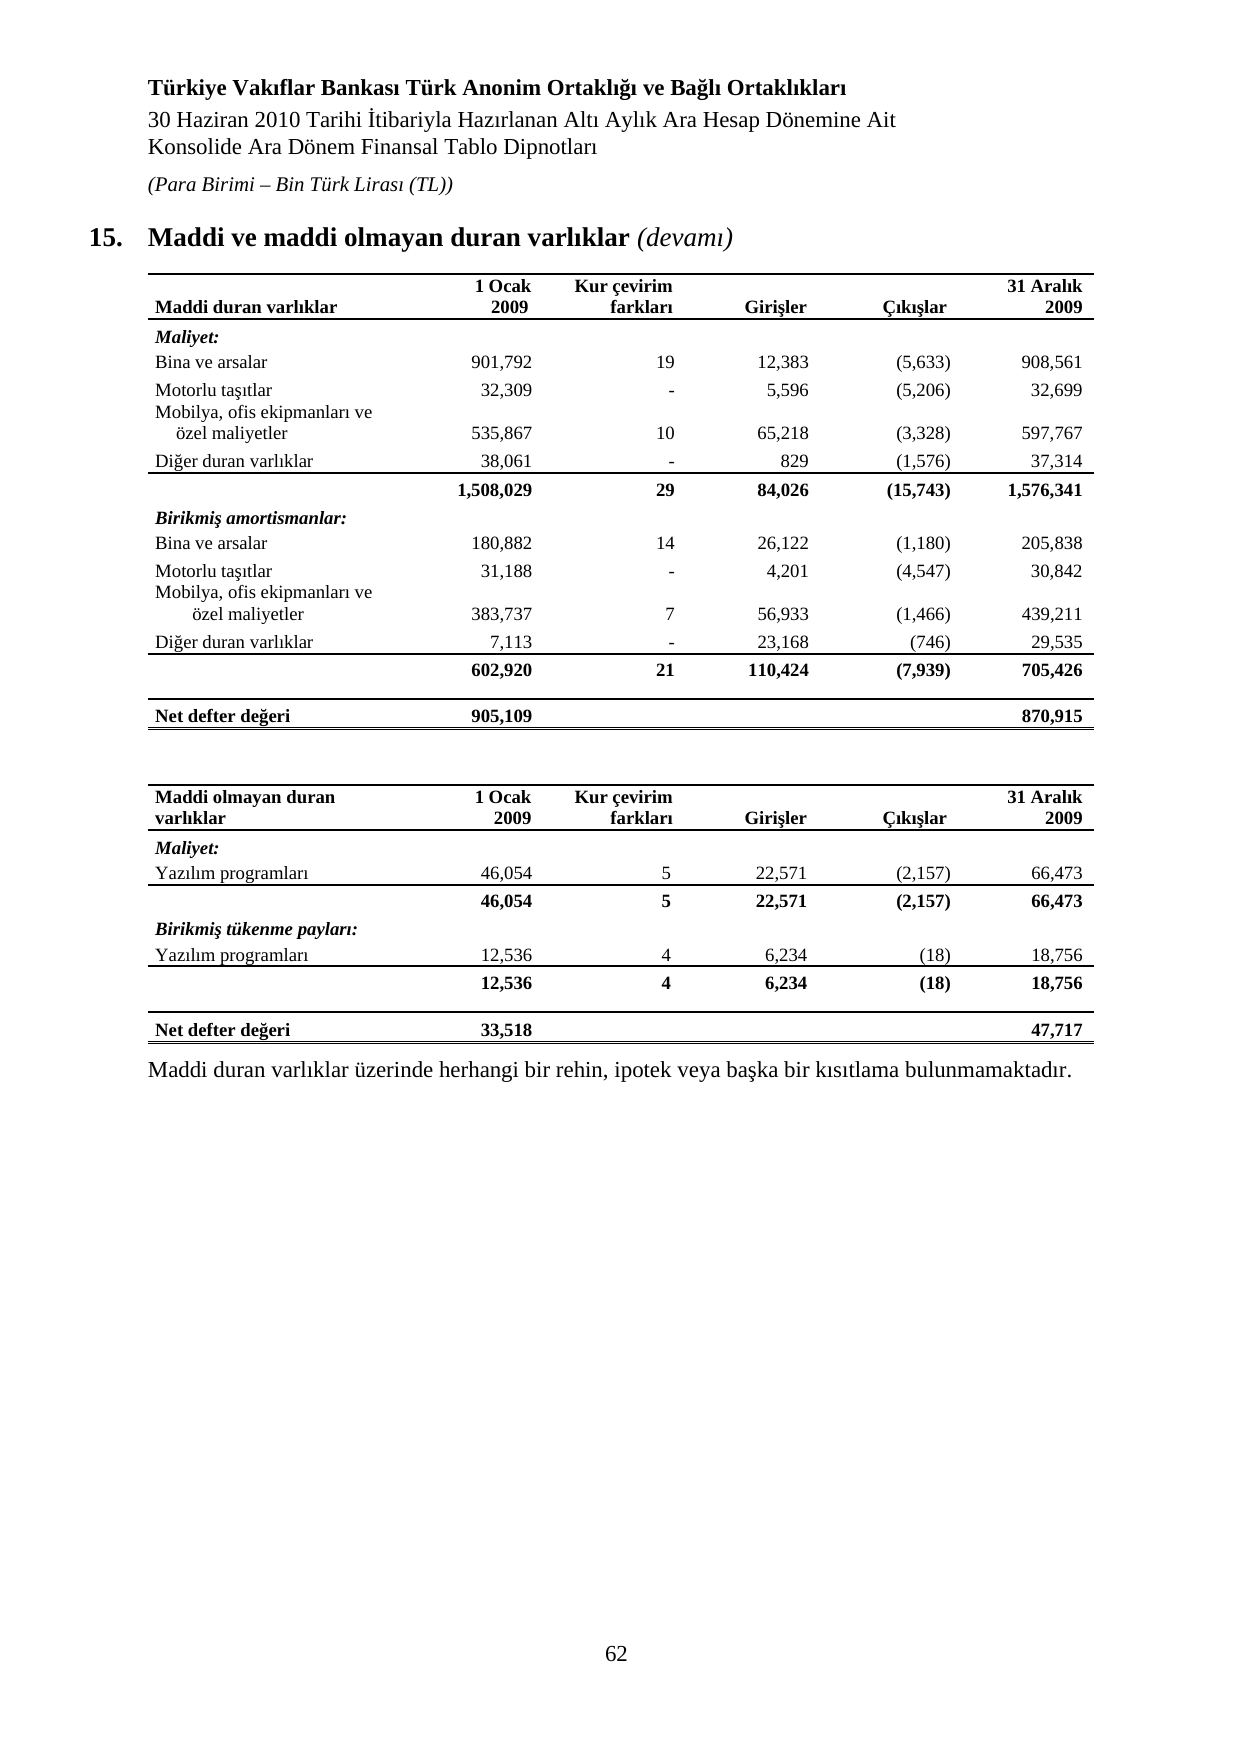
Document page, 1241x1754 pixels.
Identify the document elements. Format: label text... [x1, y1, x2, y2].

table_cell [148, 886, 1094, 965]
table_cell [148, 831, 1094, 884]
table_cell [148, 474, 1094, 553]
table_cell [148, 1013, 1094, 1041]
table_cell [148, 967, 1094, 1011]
subtitle 15. Maddi ve maddi olmayan duran varlıklar (devamı) [89, 221, 1092, 252]
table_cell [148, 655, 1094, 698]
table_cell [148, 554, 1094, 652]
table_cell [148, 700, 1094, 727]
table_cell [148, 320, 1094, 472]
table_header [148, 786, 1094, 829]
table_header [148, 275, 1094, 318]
text Maddi duran varlıklar üzerinde herhangi bir rehin, ipotek veya başka bir kısıtlama bulunmamaktadır. [148, 1056, 1092, 1083]
